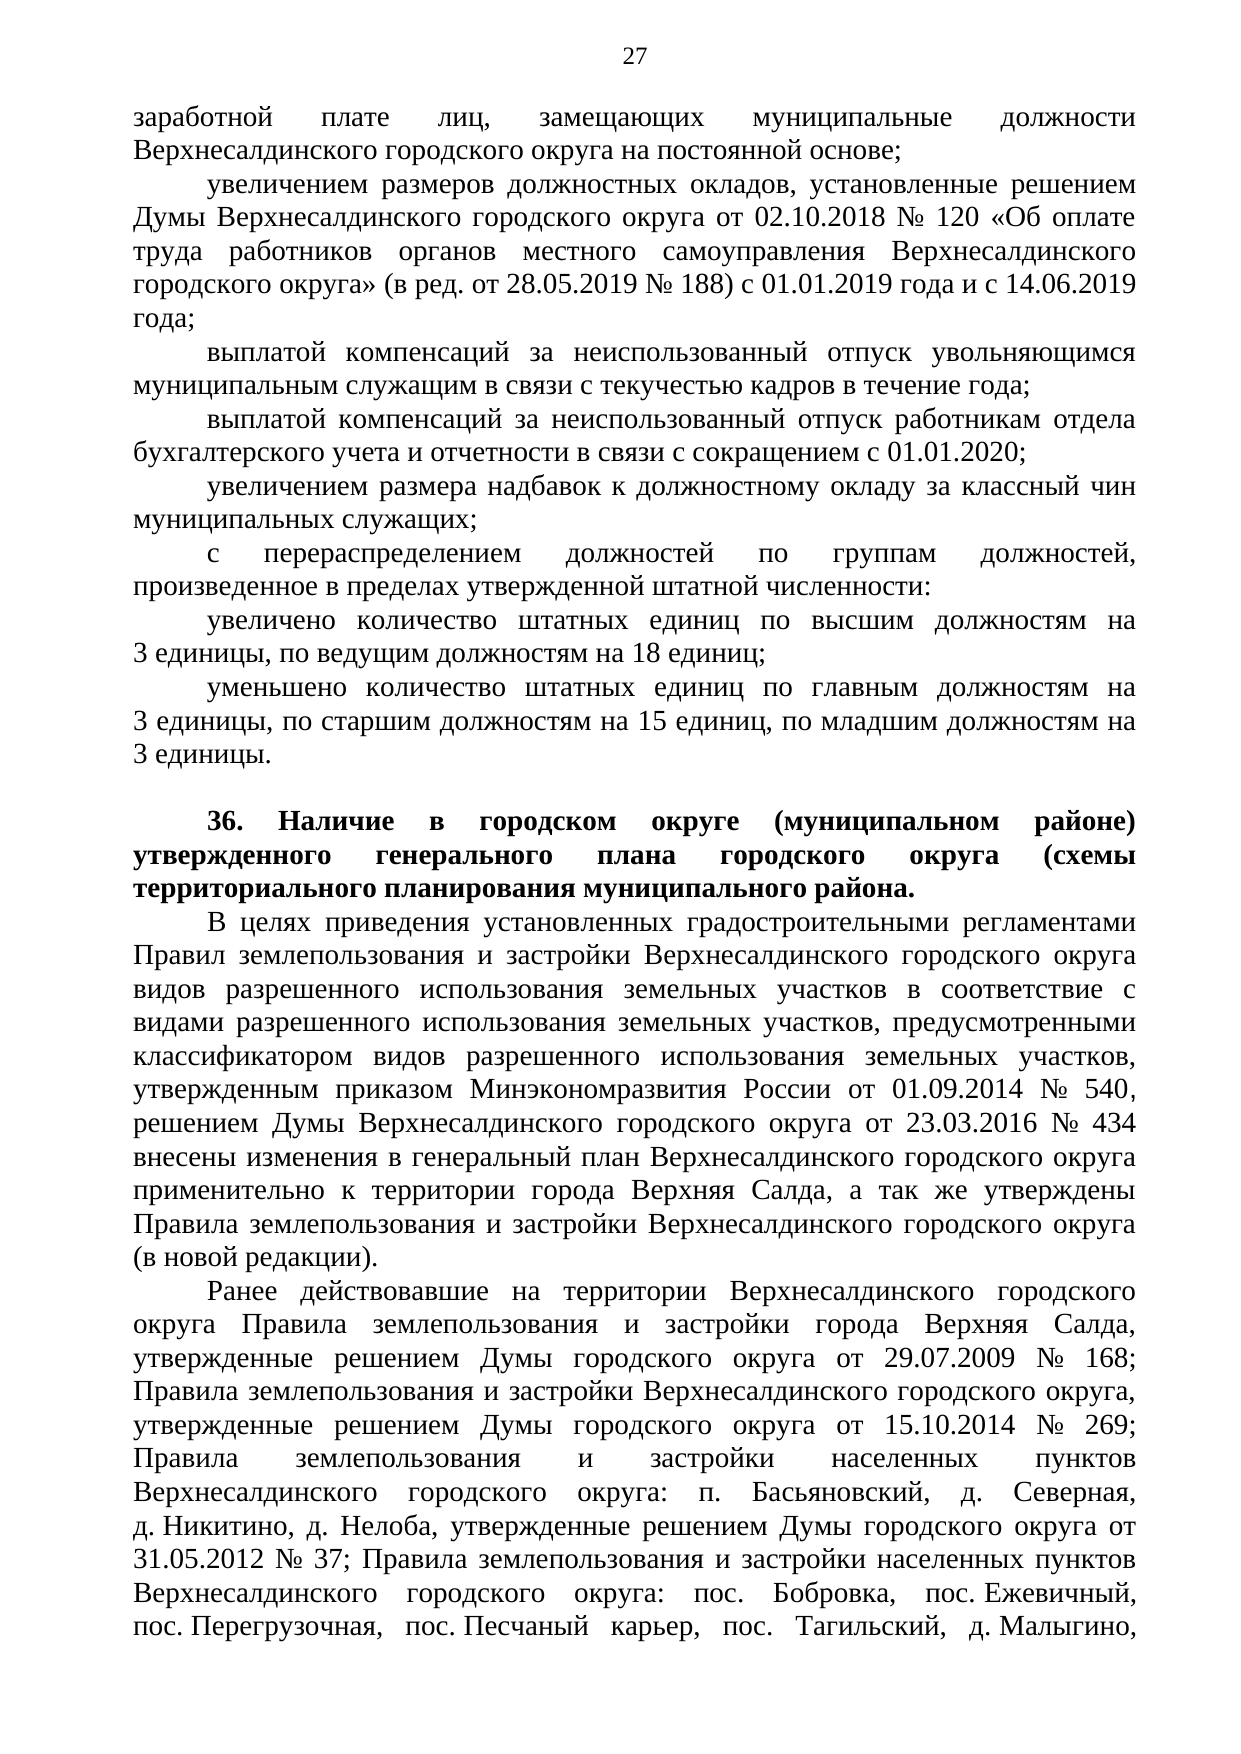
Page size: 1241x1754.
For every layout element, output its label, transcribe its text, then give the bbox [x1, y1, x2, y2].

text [133, 99, 1137, 166]
text В целях приведения установленных градостроительными регламентами Правил землепользования и застройки Верхнесалдинского городского округа видов разрешенного использования земельных участков в соответствие с видами разрешенного использования земельных участков, предусмотренными классификатором видов разрешенного использования земельных участков, утвержденным приказом Минэкономразвития России от 01.09.2014 № 540, решением Думы Верхнесалдинского городского округа от 23.03.2016 № 434 внесены изменения в генеральный план Верхнесалдинского городского округа применительно к территории города Верхняя Салда, а так же утверждены Правила землепользования и застройки Верхнесалдинского городского округа (в новой редакции). [133, 904, 1137, 1273]
text увеличено количество штатных единиц по высшим должностям на 3 единицы, по ведущим должностям на 18 единиц; [133, 602, 1137, 669]
text выплатой компенсаций за неиспользованный отпуск увольняющимся муниципальным служащим в связи с текучестью кадров в течение года; [133, 334, 1137, 401]
text выплатой компенсаций за неиспользованный отпуск работникам отдела бухгалтерского учета и отчетности в связи с сокращением с 01.01.2020; [133, 401, 1137, 468]
text увеличением размеров должностных окладов, установленные решением Думы Верхнесалдинского городского округа от 02.10.2018 № 120 «Об оплате труда работников органов местного самоуправления Верхнесалдинского городского округа» (в ред. от 28.05.2019 № 188) с 01.01.2019 года и с 14.06.2019 года; [133, 166, 1137, 334]
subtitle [133, 1273, 1137, 1642]
text с перераспределением должностей по группам должностей, произведенное в пределах утвержденной штатной численности: [133, 535, 1137, 602]
text уменьшено количество штатных единиц по главным должностям на 3 единицы, по старшим должностям на 15 единиц, по младшим должностям на 3 единицы. [133, 669, 1137, 770]
text увеличением размера надбавок к должностному окладу за классный чин муниципальных служащих; [133, 468, 1137, 535]
text 36. Наличие в городском округе (муниципальном районе) утвержденного генерального плана городского округа (схемы территориального планирования муниципального района. [133, 803, 1137, 904]
